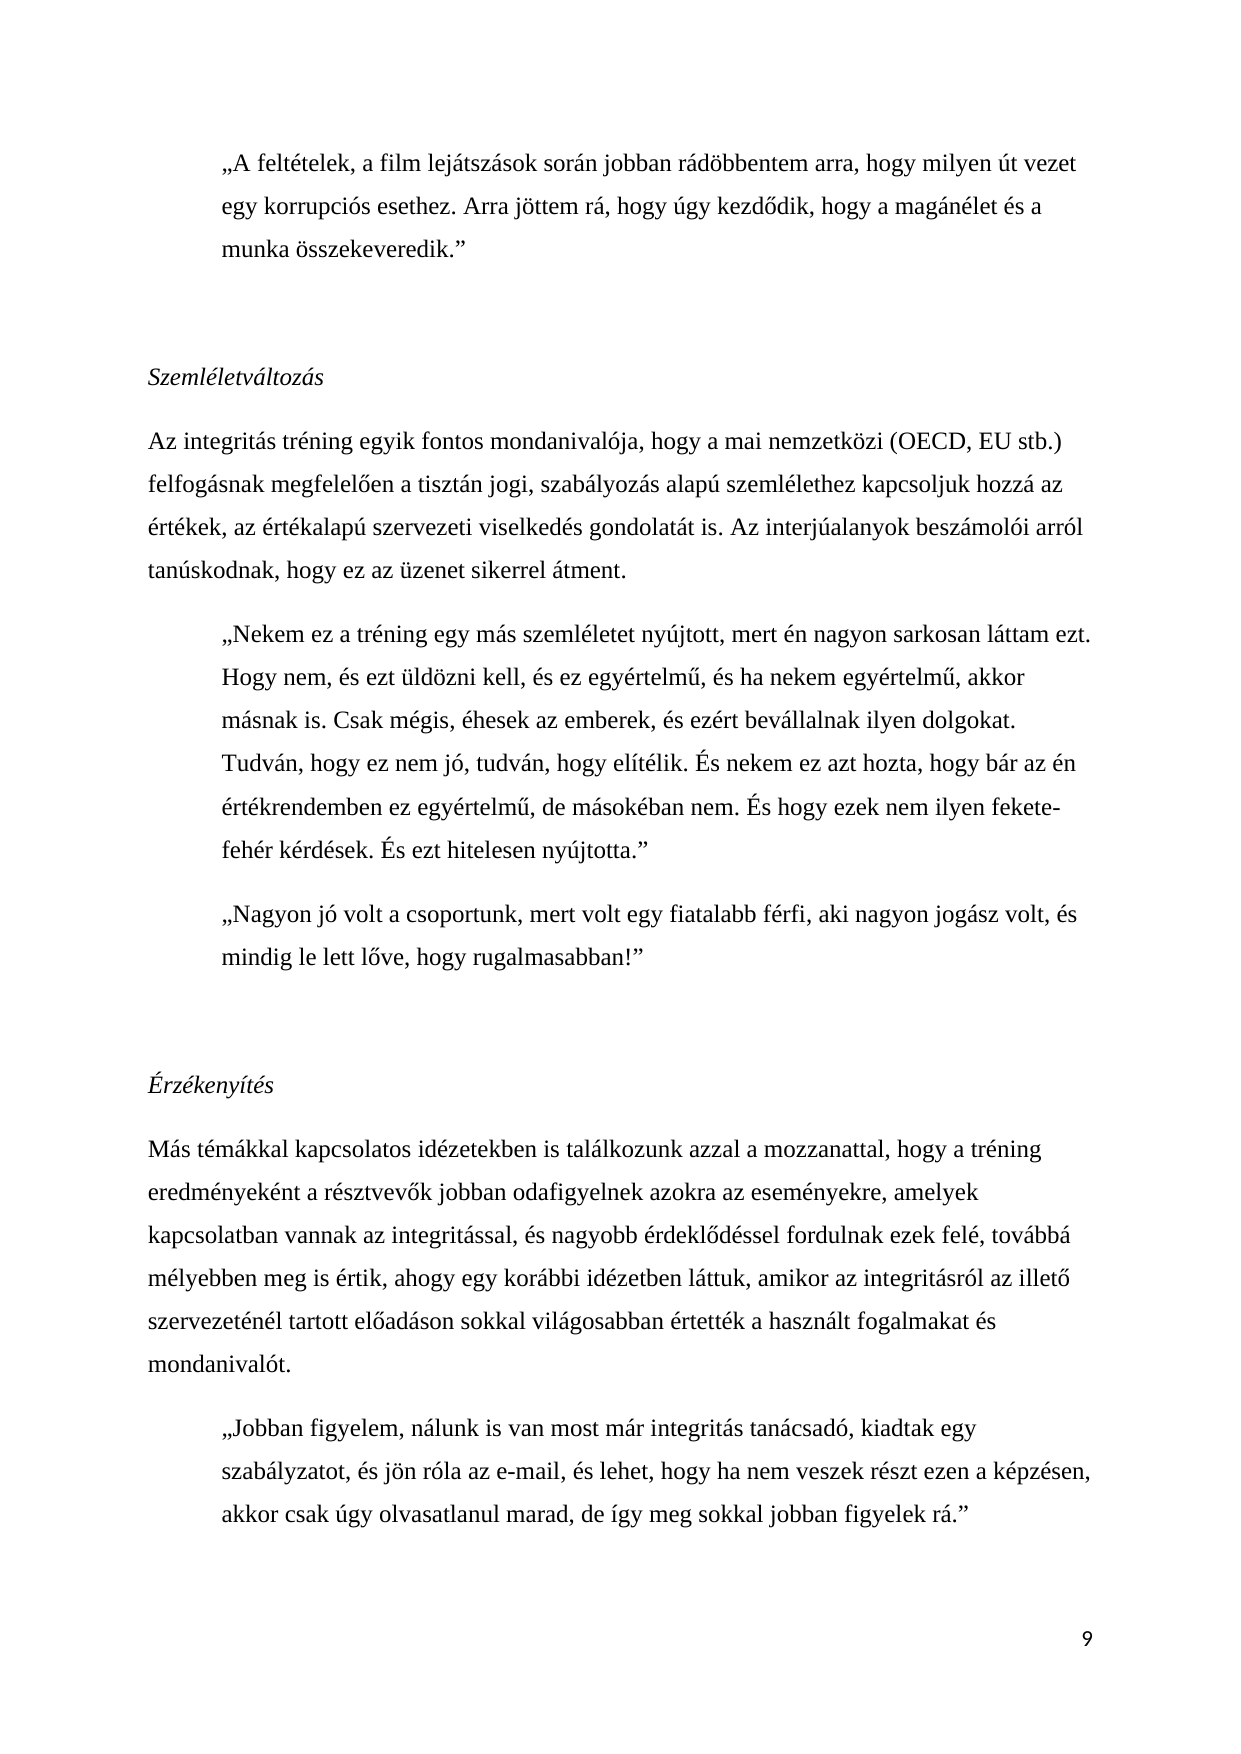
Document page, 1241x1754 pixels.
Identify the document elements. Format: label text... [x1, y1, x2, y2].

text „A feltételek, a film lejátszások során jobban rádöbbentem arra, hogy milyen út vezet egy korrupciós esethez. Arra jöttem rá, hogy úgy kezdődik, hogy a magánélet és a munka összekeveredik.” [221, 148, 1093, 263]
text Az integritás tréning egyik fontos mondanivalója, hogy a mai nemzetközi (OECD, EU stb.) felfogásnak megfelelően a tisztán jogi, szabályozás alapú szemlélethez kapcsoljuk hozzá az értékek, az értékalapú szervezeti viselkedés gondolatát is. Az interjúalanyok beszámolói arról tanúskodnak, hogy ez az üzenet sikerrel átment. [148, 426, 1093, 584]
text Érzékenyítés [148, 1070, 1093, 1098]
text „Nekem ez a tréning egy más szemléletet nyújtott, mert én nagyon sarkosan láttam ezt. Hogy nem, és ezt üldözni kell, és ez egyértelmű, és ha nekem egyértelmű, akkor másnak is. Csak mégis, éhesek az emberek, és ezért bevállalnak ilyen dolgokat. Tudván, hogy ez nem jó, tudván, hogy elítélik. És nekem ez azt hozta, hogy bár az én értékrendemben ez egyértelmű, de másokéban nem. És hogy ezek nem ilyen fekete-fehér kérdések. És ezt hitelesen nyújtotta.” [221, 619, 1093, 863]
text „Nagyon jó volt a csoportunk, mert volt egy fiatalabb férfi, aki nagyon jogász volt, és mindig le lett lőve, hogy rugalmasabban!” [221, 899, 1093, 971]
text „Jobban figyelem, nálunk is van most már integritás tanácsadó, kiadtak egy szabályzatot, és jön róla az e-mail, és lehet, hogy ha nem veszek részt ezen a képzésen, akkor csak úgy olvasatlanul marad, de így meg sokkal jobban figyelek rá.” [221, 1413, 1093, 1528]
text Szemléletváltozás [148, 362, 1093, 391]
text Más témákkal kapcsolatos idézetekben is találkozunk azzal a mozzanattal, hogy a tréning eredményeként a résztvevők jobban odafigyelnek azokra az eseményekre, amelyek kapcsolatban vannak az integritással, és nagyobb érdeklődéssel fordulnak ezek felé, továbbá mélyebben meg is értik, ahogy egy korábbi idézetben láttuk, amikor az integritásról az illető szervezeténél tartott előadáson sokkal világosabban értették a használt fogalmakat és mondanivalót. [148, 1134, 1093, 1378]
